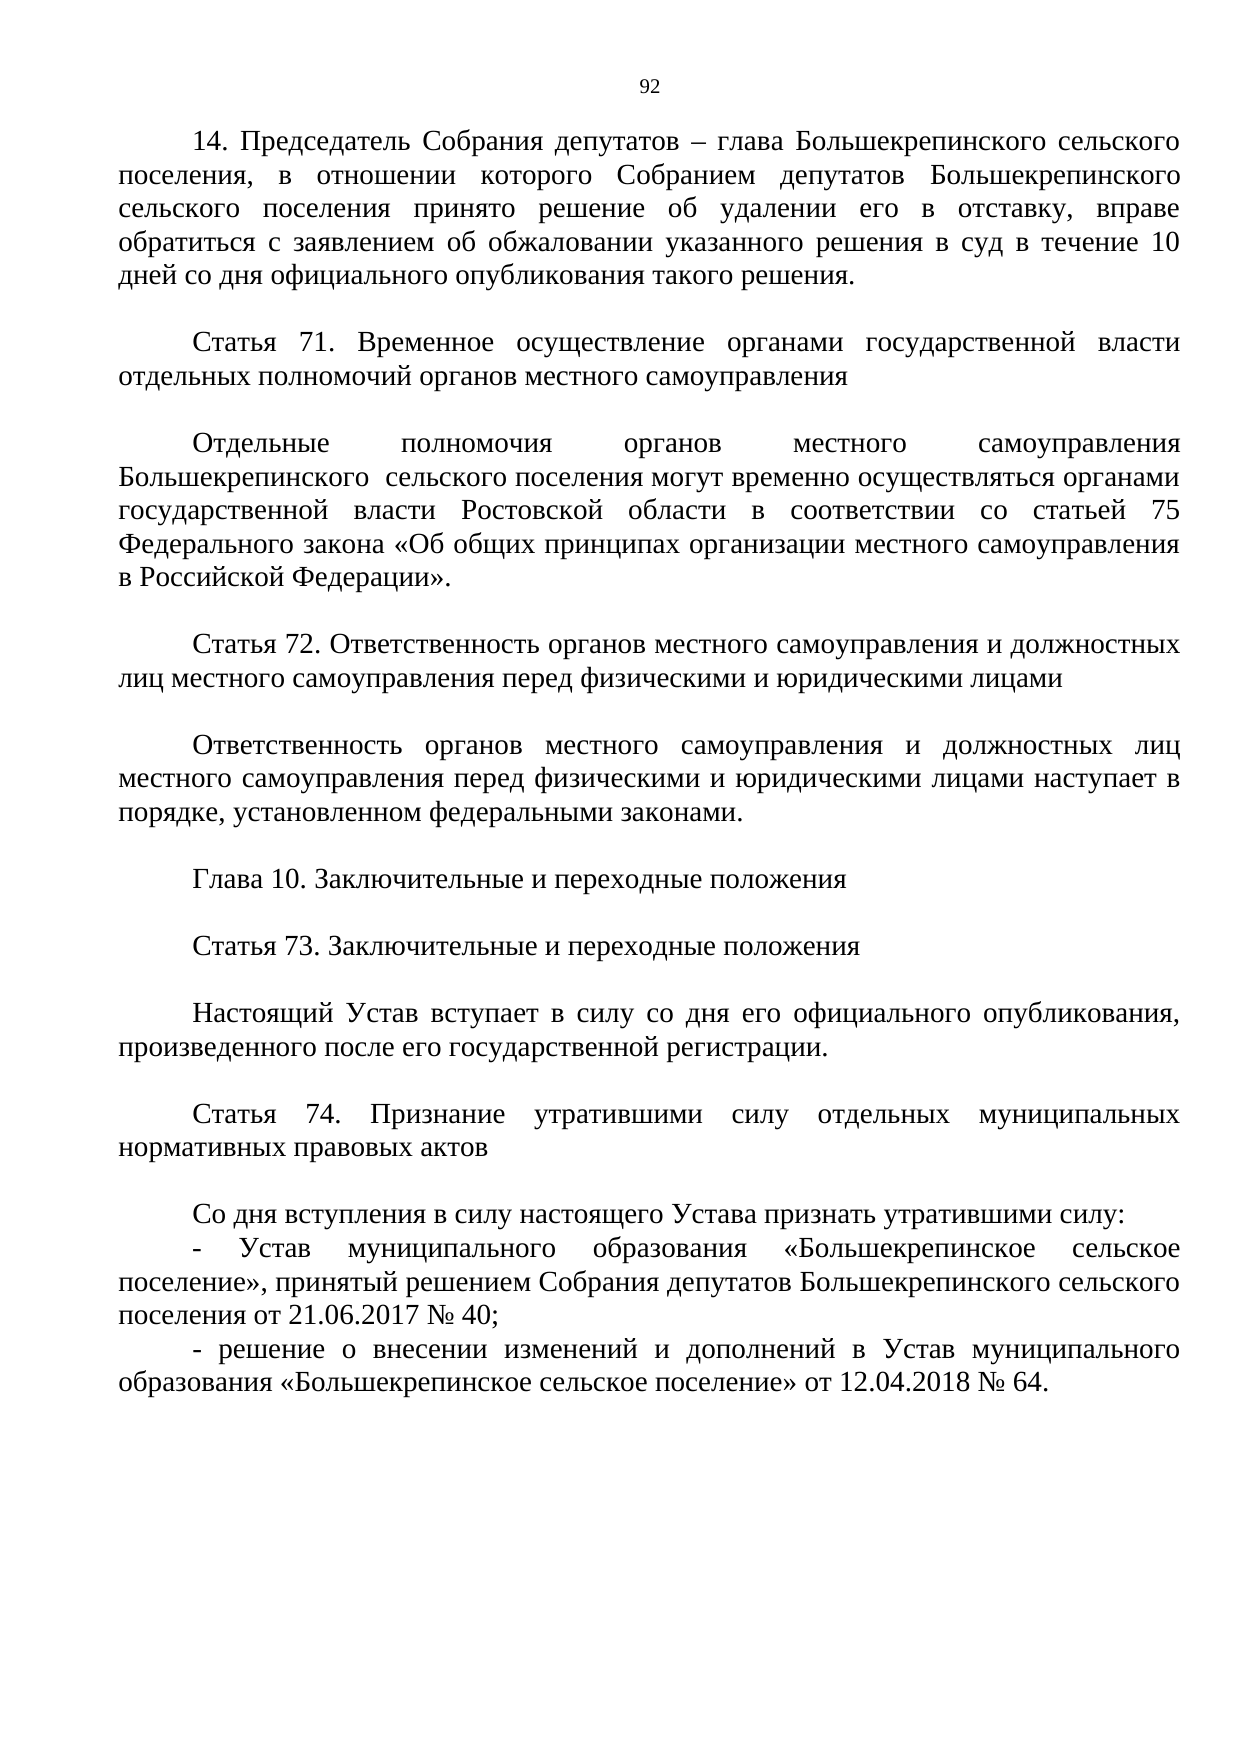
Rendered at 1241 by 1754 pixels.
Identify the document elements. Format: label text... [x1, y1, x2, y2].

text Глава 10. Заключительные и переходные положения [118, 861, 1181, 895]
text Ответственность органов местного самоуправления и должностных лиц местного самоуправления перед физическими и юридическими лицами наступает в порядке, установленном федеральными законами. [118, 727, 1181, 828]
text Статья 73. Заключительные и переходные положения [118, 928, 1181, 962]
text Статья 72. Ответственность органов местного самоуправления и должностных лиц местного самоуправления перед физическими и юридическими лицами [118, 626, 1181, 693]
text - решение о внесении изменений и дополнений в Устав муниципального образования «Большекрепинское сельское поселение» от 12.04.2018 № 64. [118, 1331, 1181, 1398]
text Настоящий Устав вступает в силу со дня его официального опубликования, произведенного после его государственной регистрации. [118, 995, 1181, 1062]
text 14. Председатель Собрания депутатов – глава Большекрепинского сельского поселения, в отношении которого Собранием депутатов Большекрепинского сельского поселения принято решение об удалении его в отставку, вправе обратиться с заявлением об обжаловании указанного решения в суд в течение 10 дней со дня официального опубликования такого решения. [118, 123, 1181, 291]
text Со дня вступления в силу настоящего Устава признать утратившими силу: [118, 1197, 1181, 1230]
text Отдельные полномочия органов местного самоуправления Большекрепинского сельского поселения могут временно осуществляться органами государственной власти Ростовской области в соответствии со статьей 75 Федерального закона «Об общих принципах организации местного самоуправления в Российской Федерации». [118, 425, 1181, 593]
text Статья 74. Признание утратившими силу отдельных муниципальных нормативных правовых актов [118, 1096, 1181, 1163]
text - Устав муниципального образования «Большекрепинское сельское поселение», принятый решением Собрания депутатов Большекрепинского сельского поселения от 21.06.2017 № 40; [118, 1230, 1181, 1331]
text Статья 71. Временное осуществление органами государственной власти отдельных полномочий органов местного самоуправления [118, 324, 1181, 392]
